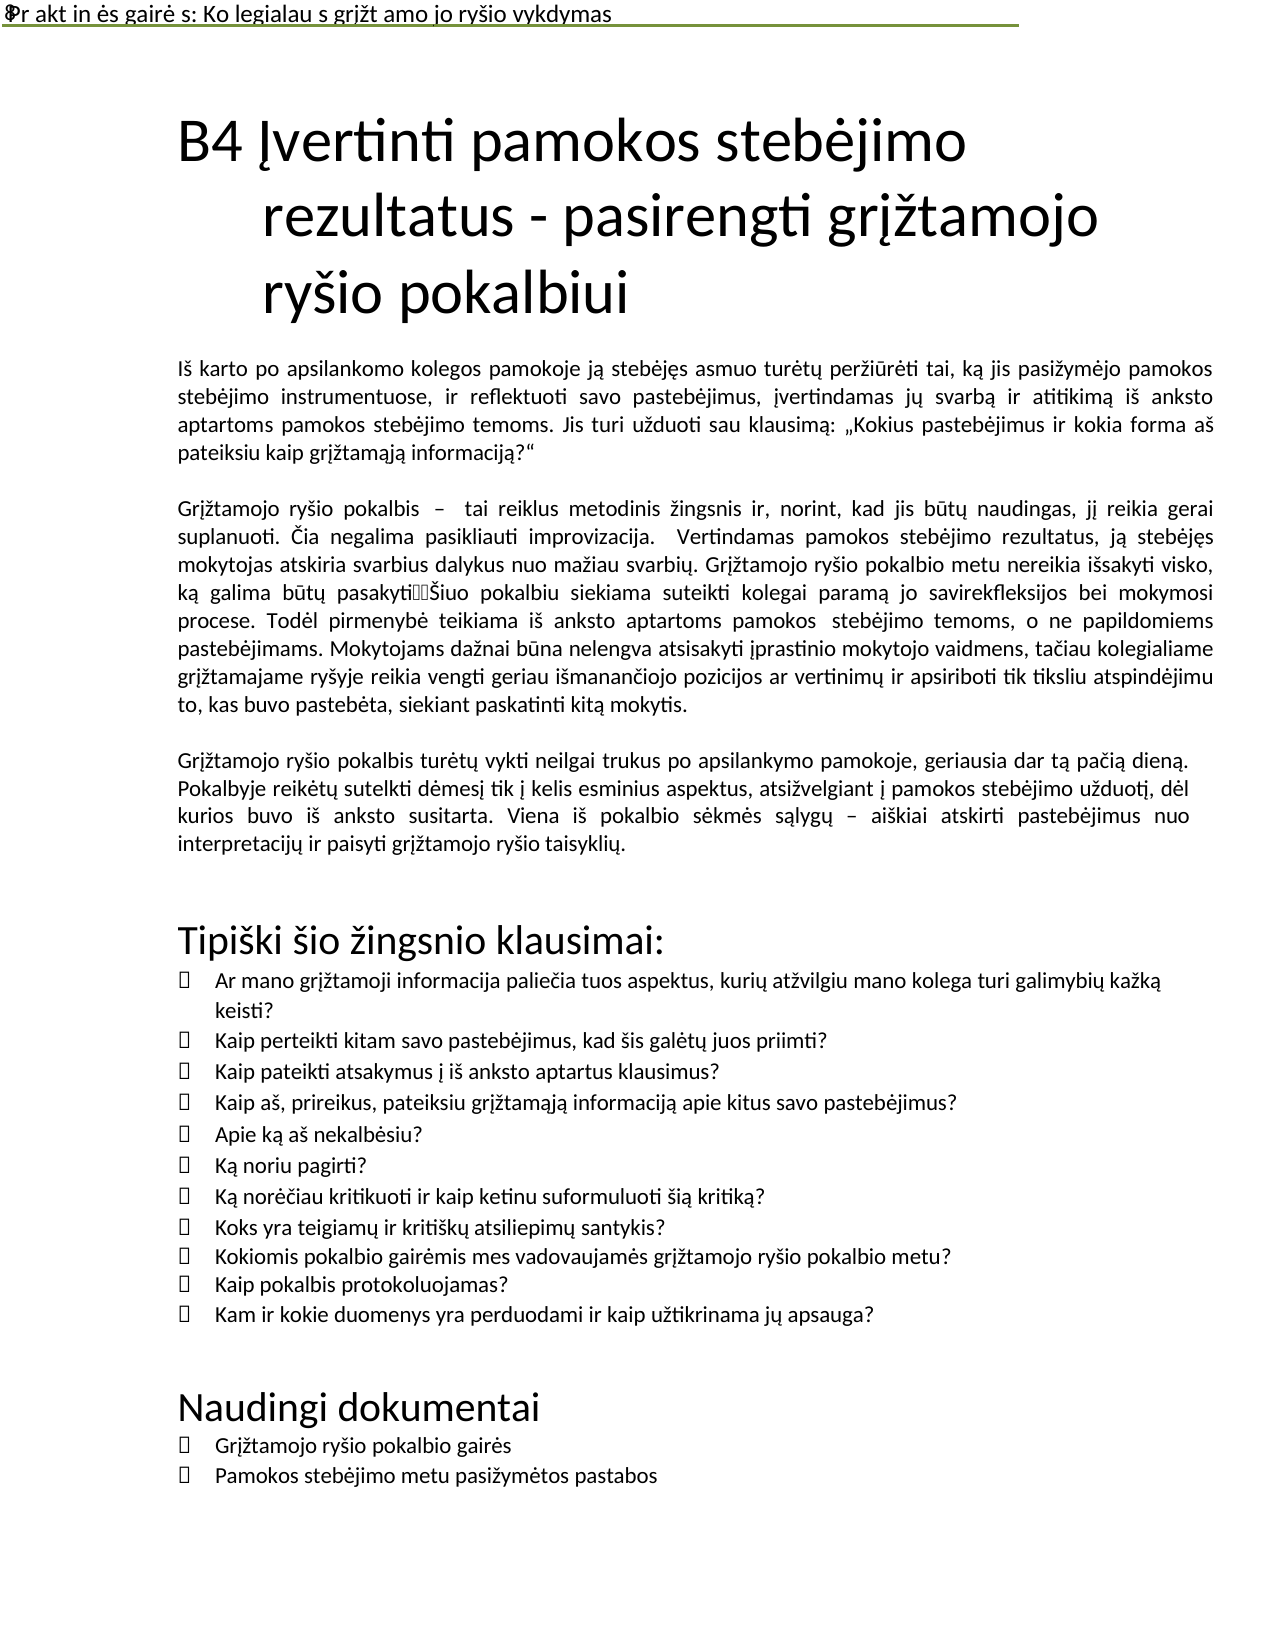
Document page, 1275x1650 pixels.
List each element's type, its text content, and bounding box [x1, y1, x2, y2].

text  Koks yra teigiamų ir kritiškų atsiliepimų santykis? [177, 1211, 1227, 1243]
text rezultatus - pasirengti grįžtamojo ryšio pokalbiui [262, 176, 1214, 329]
text  Apie ką aš nekalbėsiu? [177, 1118, 1227, 1149]
text  Ar mano grįžtamoji informacija paliečia tuos aspektus, kurių atžvilgiu mano kolega turi galimybių kažką keisti? [177, 964, 1169, 1024]
text  Kaip pateikti atsakymus į iš anksto aptartus klausimus? [177, 1055, 1227, 1086]
text Grįžtamojo ryšio pokalbis turėtų vykti neilgai trukus po apsilankymo pamokoje, geriausia dar tą pačią dieną. Pokalbyje reikėtų sutelkti dėmesį tik į kelis esminius aspektus, atsižvelgiant į pamokos stebėjimo užduotį, dėl kurios buvo iš anksto susitarta. Viena iš pokalbio sėkmės sąlygų – aiškiai atskirti pastebėjimus nuo interpretacijų ir paisyti grįžtamojo ryšio taisyklių. [177, 746, 1190, 857]
text  Kaip perteikti kitam savo pastebėjimus, kad šis galėtų juos priimti? [177, 1024, 1227, 1055]
subtitle Tipiški šio žingsnio klausimai: [177, 914, 1227, 964]
text  Pamokos stebėjimo metu pasižymėtos pastabos [177, 1459, 1227, 1490]
text Grįžtamojo ryšio pokalbis – tai reiklus metodinis žingsnis ir, norint, kad jis būtų naudingas, jį reikia gerai suplanuoti. Čia negalima pasikliauti improvizacija. Vertindamas pamokos stebėjimo rezultatus, ją stebėjęs mokytojas atskiria svarbius dalykus nuo mažiau svarbių. Grįžtamojo ryšio pokalbio metu nereikia išsakyti visko, ką galima būtų pasakytiŠiuo pokalbiu siekiama suteikti kolegai paramą jo savirekfleksijos bei mokymosi procese. Todėl pirmenybė teikiama iš anksto aptartoms pamokos stebėjimo temoms, o ne papildomiems pastebėjimams. Mokytojams dažnai būna nelengva atsisakyti įprastinio mokytojo vaidmens, tačiau kolegialiame grįžtamajame ryšyje reikia vengti geriau išmanančiojo pozicijos ar vertinimų ir apsiriboti tik tiksliu atspindėjimu to, kas buvo pastebėta, siekiant paskatinti kitą mokytis. [177, 494, 1214, 718]
text  Kaip pokalbis protokoluojamas? [177, 1270, 1227, 1298]
text  Kaip aš, prireikus, pateiksiu grįžtamąją informaciją apie kitus savo pastebėjimus? [177, 1086, 1227, 1118]
text  Kokiomis pokalbio gairėmis mes vadovaujamės grįžtamojo ryšio pokalbio metu? [177, 1243, 1227, 1270]
text  Ką norėčiau kritikuoti ir kaip ketinu suformuluoti šią kritiką? [177, 1180, 1227, 1211]
subtitle Naudingi dokumentai [177, 1381, 1227, 1431]
text Iš karto po apsilankomo kolegos pamokoje ją stebėjęs asmuo turėtų peržiūrėti tai, ką jis pasižymėjo pamokos stebėjimo instrumentuose, ir reflektuoti savo pastebėjimus, įvertindamas jų svarbą ir atitikimą iš anksto aptartoms pamokos stebėjimo temoms. Jis turi užduoti sau klausimą: „Kokius pastebėjimus ir kokia forma aš pateiksiu kaip grįžtamąją informaciją?“ [177, 354, 1214, 466]
text  Grįžtamojo ryšio pokalbio gairės [177, 1431, 1227, 1459]
text  Ką noriu pagirti? [177, 1149, 1227, 1180]
text B4 Įvertinti pamokos stebėjimo [177, 102, 1227, 176]
text  Kam ir kokie duomenys yra perduodami ir kaip užtikrinama jų apsauga? [177, 1298, 1227, 1329]
